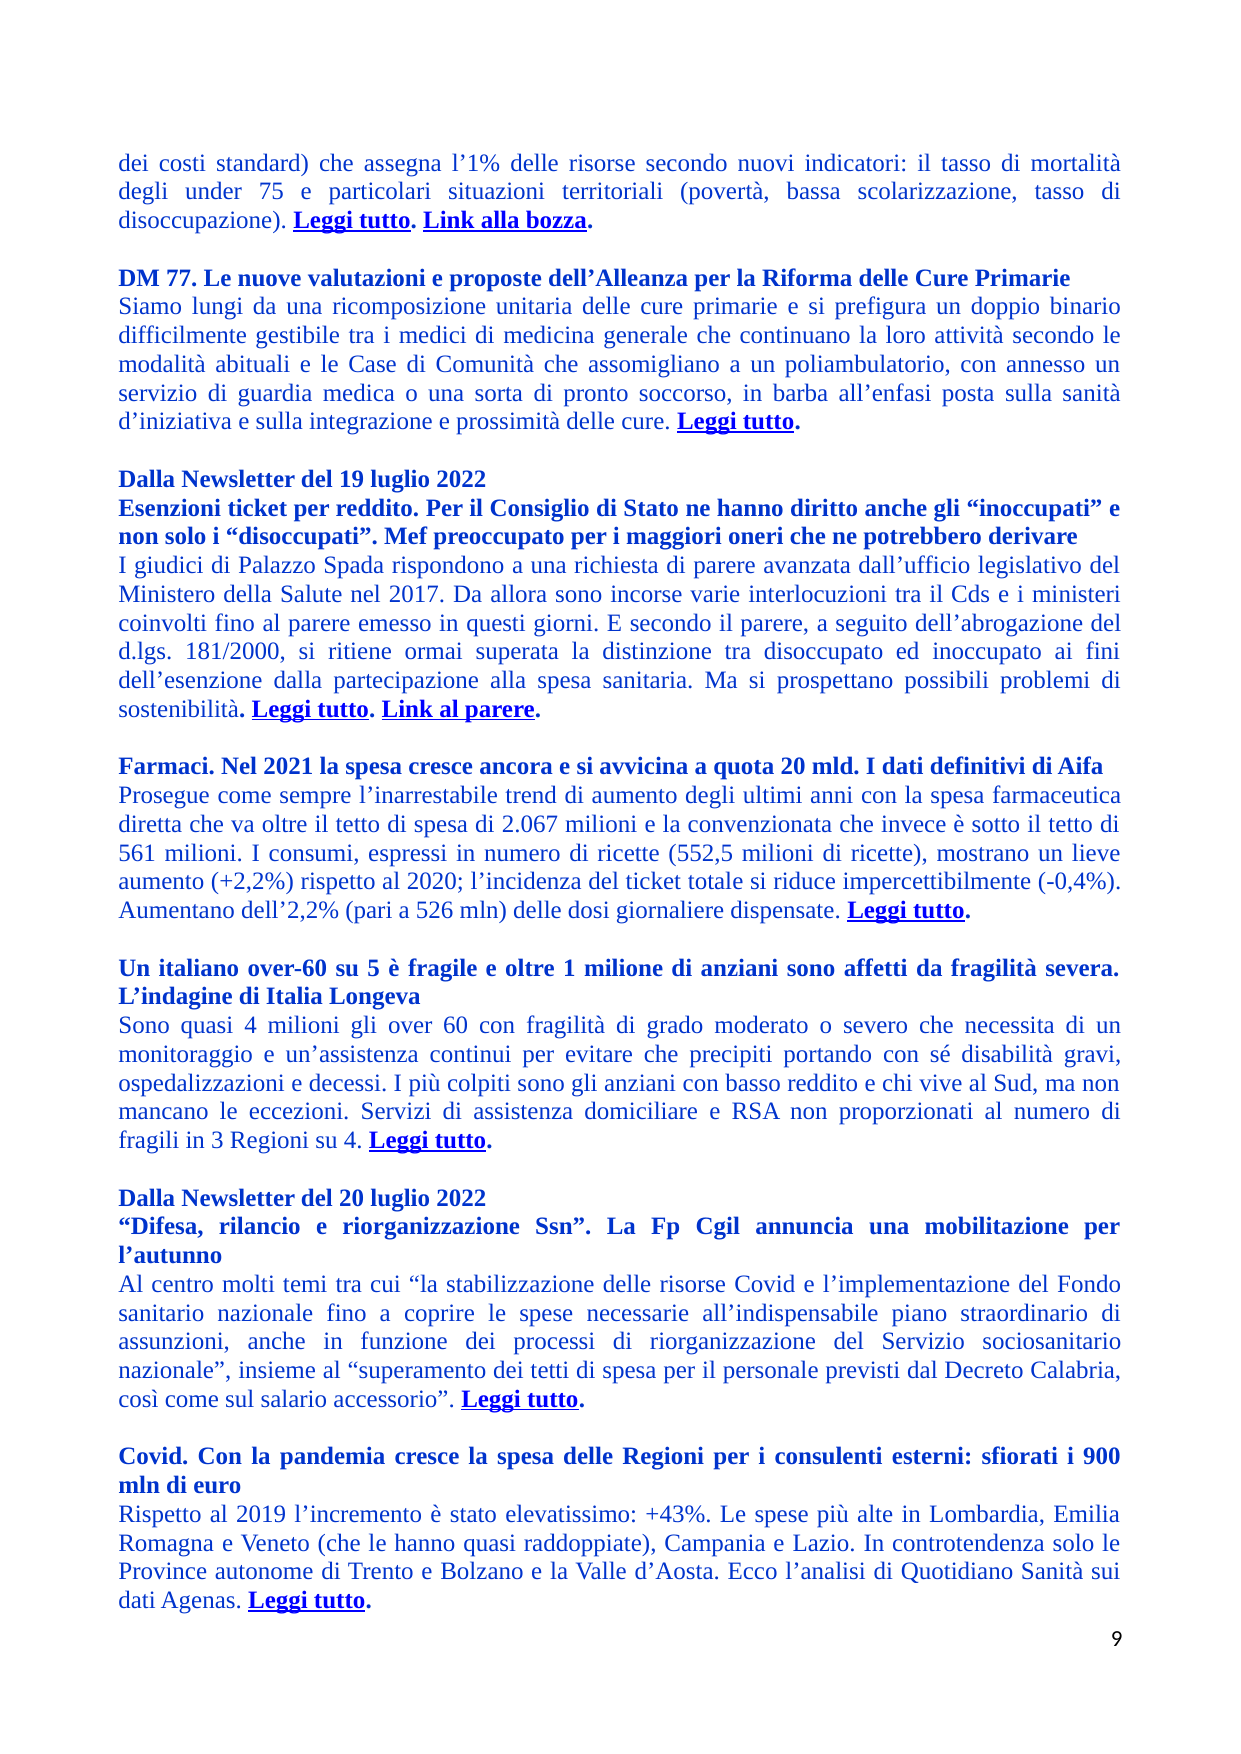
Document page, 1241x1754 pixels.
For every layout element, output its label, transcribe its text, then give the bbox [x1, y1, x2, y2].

text Dalla Newsletter del 19 luglio 2022 [118, 464, 1122, 493]
text Covid. Con la pandemia cresce la spesa delle Regioni per i consulenti esterni: sfiorati i 900 mln di euro [118, 1441, 1122, 1499]
text I giudici di Palazzo Spada rispondono a una richiesta di parere avanzata dall’ufficio legislativo del Ministero della Salute nel 2017. Da allora sono incorse varie interlocuzioni tra il Cds e i ministeri coinvolti fino al parere emesso in questi giorni. E secondo il parere, a seguito dell’abrogazione del d.lgs. 181/2000, si ritiene ormai superata la distinzione tra disoccupato ed inoccupato ai fini dell’esenzione dalla partecipazione alla spesa sanitaria. Ma si prospettano possibili problemi di sostenibilità. Leggi tutto. Link al parere. [118, 550, 1122, 723]
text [118, 148, 1122, 234]
text Dalla Newsletter del 20 luglio 2022 [118, 1183, 1122, 1211]
text Sono quasi 4 milioni gli over 60 con fragilità di grado moderato o severo che necessita di un monitoraggio e un’assistenza continui per evitare che precipiti portando con sé disabilità gravi, ospedalizzazioni e decessi. I più colpiti sono gli anziani con basso reddito e chi vive al Sud, ma non mancano le eccezioni. Servizi di assistenza domiciliare e RSA non proporzionati al numero di fragili in 3 Regioni su 4. Leggi tutto. [118, 1010, 1122, 1154]
text Farmaci. Nel 2021 la spesa cresce ancora e si avvicina a quota 20 mld. I dati definitivi di Aifa [118, 751, 1122, 780]
text Rispetto al 2019 l’incremento è stato elevatissimo: +43%. Le spese più alte in Lombardia, Emilia Romagna e Veneto (che le hanno quasi raddoppiate), Campania e Lazio. In controtendenza solo le Province autonome di Trento e Bolzano e la Valle d’Aosta. Ecco l’analisi di Quotidiano Sanità sui dati Agenas. Leggi tutto. [118, 1499, 1122, 1614]
text DM 77. Le nuove valutazioni e proposte dell’Alleanza per la Riforma delle Cure Primarie [118, 263, 1122, 291]
text Al centro molti temi tra cui “la stabilizzazione delle risorse Covid e l’implementazione del Fondo sanitario nazionale fino a coprire le spese necessarie all’indispensabile piano straordinario di assunzioni, anche in funzione dei processi di riorganizzazione del Servizio sociosanitario nazionale”, insieme al “superamento dei tetti di spesa per il personale previsti dal Decreto Calabria, così come sul salario accessorio”. Leggi tutto. [118, 1269, 1122, 1413]
text Un italiano over-60 su 5 è fragile e oltre 1 milione di anziani sono affetti da fragilità severa. L’indagine di Italia Longeva [118, 953, 1122, 1010]
text “Difesa, rilancio e riorganizzazione Ssn”. La Fp Cgil annuncia una mobilitazione per l’autunno [118, 1211, 1122, 1269]
text Prosegue come sempre l’inarrestabile trend di aumento degli ultimi anni con la spesa farmaceutica diretta che va oltre il tetto di spesa di 2.067 milioni e la convenzionata che invece è sotto il tetto di 561 milioni. I consumi, espressi in numero di ricette (552,5 milioni di ricette), mostrano un lieve aumento (+2,2%) rispetto al 2020; l’incidenza del ticket totale si riduce impercettibilmente (-0,4%). Aumentano dell’2,2% (pari a 526 mln) delle dosi giornaliere dispensate. Leggi tutto. [118, 780, 1122, 924]
text Siamo lungi da una ricomposizione unitaria delle cure primarie e si prefigura un doppio binario difficilmente gestibile tra i medici di medicina generale che continuano la loro attività secondo le modalità abituali e le Case di Comunità che assomigliano a un poliambulatorio, con annesso un servizio di guardia medica o una sorta di pronto soccorso, in barba all’enfasi posta sulla sanità d’iniziativa e sulla integrazione e prossimità delle cure. Leggi tutto. [118, 291, 1122, 435]
text Esenzioni ticket per reddito. Per il Consiglio di Stato ne hanno diritto anche gli “inoccupati” e non solo i “disoccupati”. Mef preoccupato per i maggiori oneri che ne potrebbero derivare [118, 493, 1122, 550]
